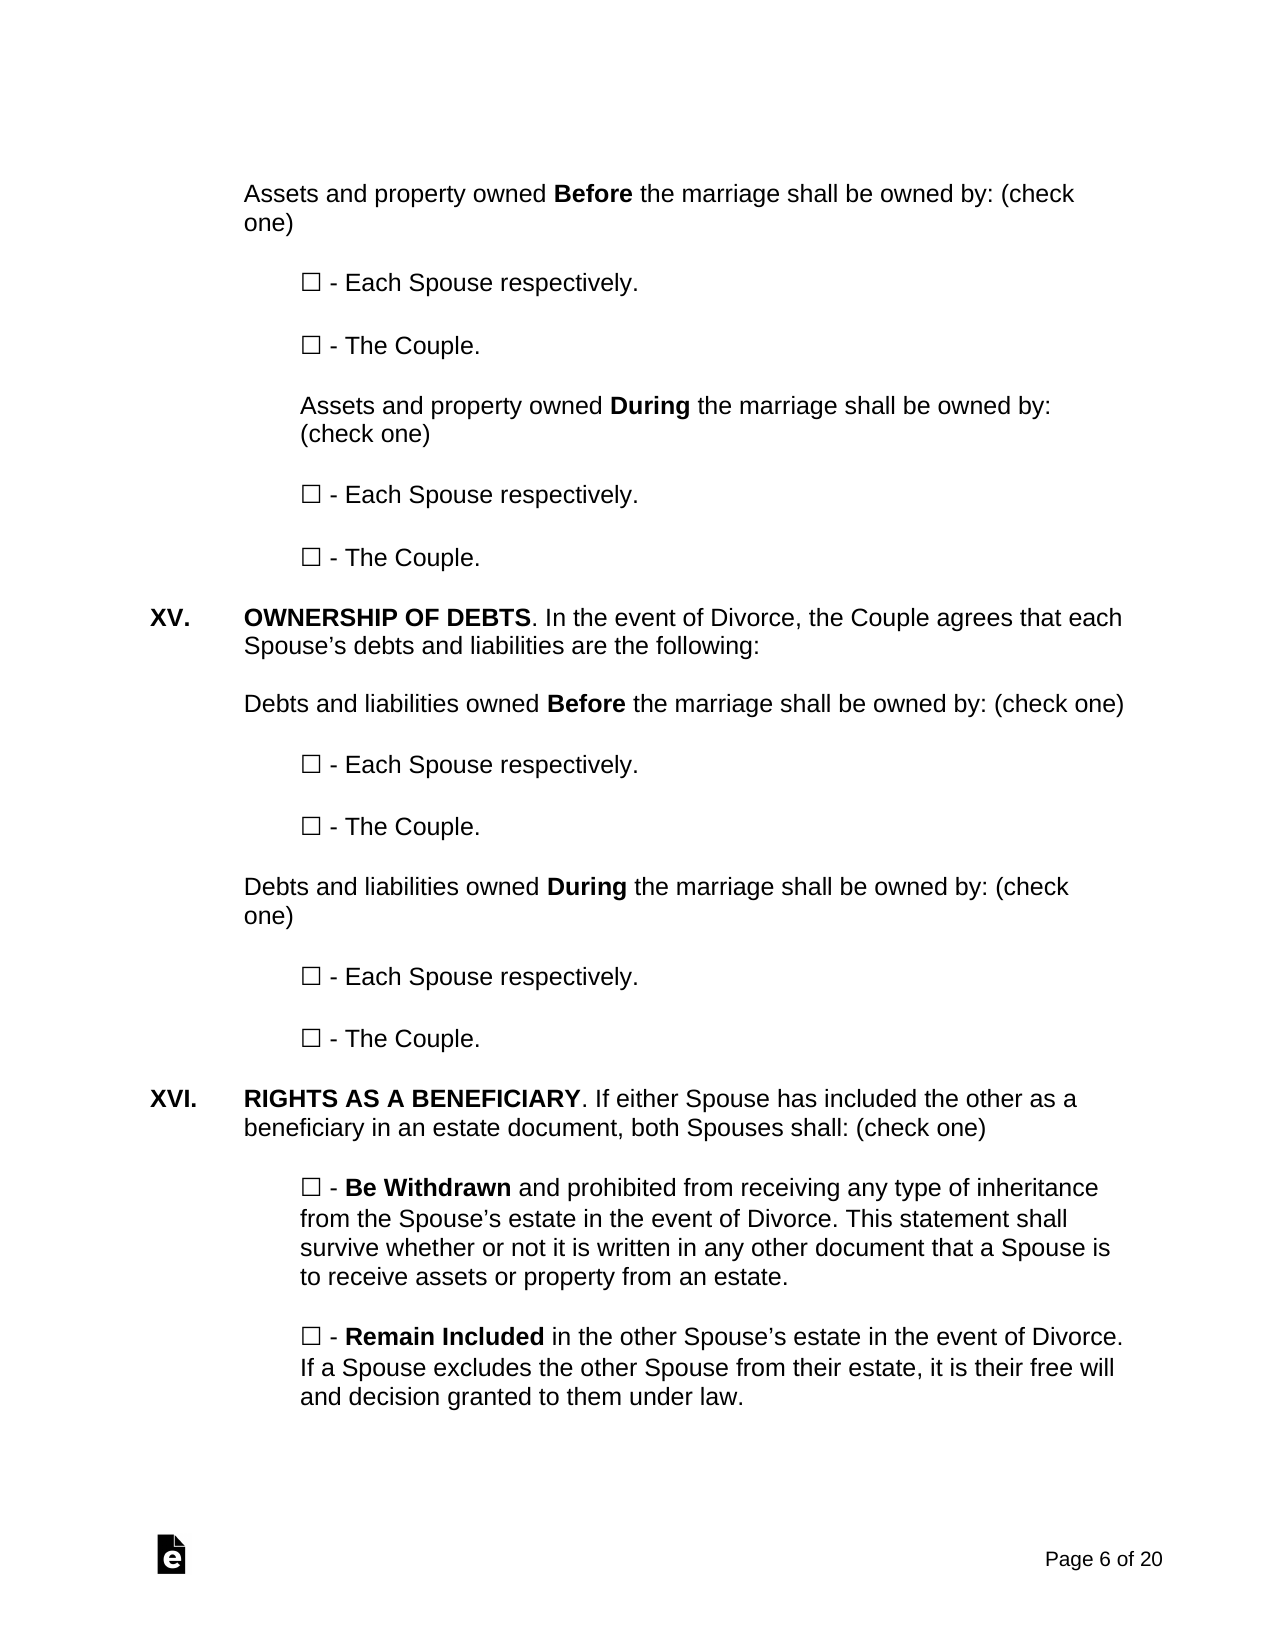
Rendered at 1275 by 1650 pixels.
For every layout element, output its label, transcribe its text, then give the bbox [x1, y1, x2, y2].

list RIGHTS AS A BENEFICIARY. If either Spouse has included the other as a beneficiary in an estate document, both Spouses shall: (check one) [150, 1084, 1125, 1141]
text Debts and liabilities owned Before the marriage shall be owned by: (check one) [244, 689, 1125, 717]
text Debts and liabilities owned During the marriage shall be owned by: (check one) [244, 872, 1125, 929]
text - The Couple. [300, 328, 1125, 362]
text - The Couple. [300, 540, 1125, 574]
text - The Couple. [300, 809, 1125, 843]
text - Be Withdrawn and prohibited from receiving any type of inheritance from the Spouse’s estate in the event of Divorce. This statement shall survive whether or not it is written in any other document that a Spouse is to receive assets or property from an estate. [300, 1170, 1125, 1290]
text - Each Spouse respectively. [300, 265, 1125, 299]
text - Each Spouse respectively. [300, 746, 1125, 780]
text - The Couple. [300, 1021, 1125, 1055]
text - Remain Included in the other Spouse’s estate in the event of Divorce. If a Spouse excludes the other Spouse from their estate, it is their free will and decision granted to them under law. [300, 1319, 1125, 1411]
text Assets and property owned Before the marriage shall be owned by: (check one) [244, 179, 1125, 236]
text (check one) [300, 419, 1125, 448]
text - Each Spouse respectively. [300, 958, 1125, 992]
text - Each Spouse respectively. [300, 477, 1125, 511]
picture [150, 1533, 192, 1575]
list OWNERSHIP OF DEBTS. In the event of Divorce, the Couple agrees that each Spouse’s debts and liabilities are the following: [150, 602, 1125, 660]
text Assets and property owned During the marriage shall be owned by: [300, 391, 1125, 419]
